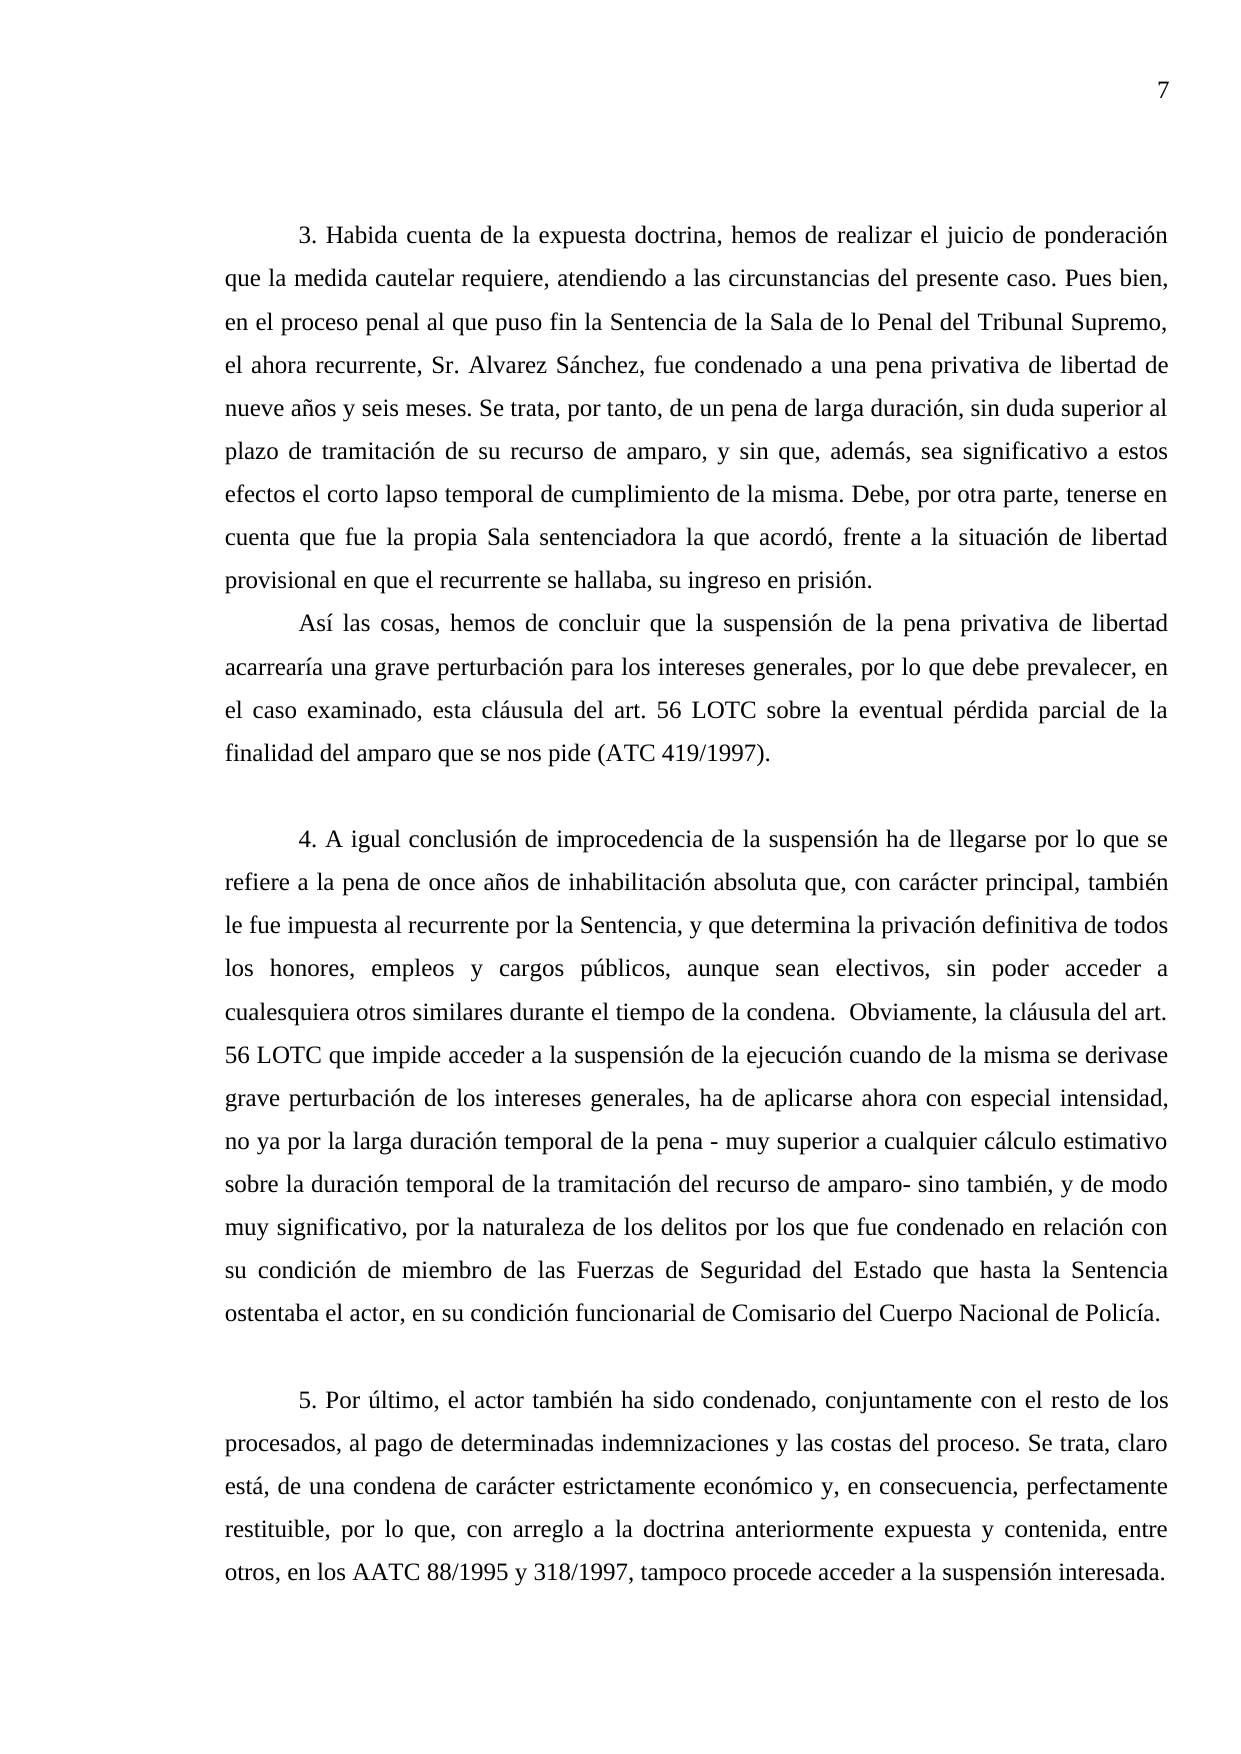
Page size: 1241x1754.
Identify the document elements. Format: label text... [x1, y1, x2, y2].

text 3. Habida cuenta de la expuesta doctrina, hemos de realizar el juicio de ponderación que la medida cautelar requiere, atendiendo a las circunstancias del presente caso. Pues bien, en el proceso penal al que puso fin la Sentencia de la Sala de lo Penal del Tribunal Supremo, el ahora recurrente, Sr. Alvarez Sánchez, fue condenado a una pena privativa de libertad de nueve años y seis meses. Se trata, por tanto, de un pena de larga duración, sin duda superior al plazo de tramitación de su recurso de amparo, y sin que, además, sea significativo a estos efectos el corto lapso temporal de cumplimiento de la misma. Debe, por otra parte, tenerse en cuenta que fue la propia Sala sentenciadora la que acordó, frente a la situación de libertad provisional en que el recurrente se hallaba, su ingreso en prisión. [224, 220, 1169, 594]
text 4. A igual conclusión de improcedencia de la suspensión ha de llegarse por lo que se refiere a la pena de once años de inhabilitación absoluta que, con carácter principal, también le fue impuesta al recurrente por la Sentencia, y que determina la privación definitiva de todos los honores, empleos y cargos públicos, aunque sean electivos, sin poder acceder a cualesquiera otros similares durante el tiempo de la condena. Obviamente, la cláusula del art. 56 LOTC que impide acceder a la suspensión de la ejecución cuando de la misma se derivase grave perturbación de los intereses generales, ha de aplicarse ahora con especial intensidad, no ya por la larga duración temporal de la pena - muy superior a cualquier cálculo estimativo sobre la duración temporal de la tramitación del recurso de amparo- sino también, y de modo muy significativo, por la naturaleza de los delitos por los que fue condenado en relación con su condición de miembro de las Fuerzas de Seguridad del Estado que hasta la Sentencia ostentaba el actor, en su condición funcionarial de Comisario del Cuerpo Nacional de Policía. [224, 824, 1169, 1327]
text 5. Por último, el actor también ha sido condenado, conjuntamente con el resto de los procesados, al pago de determinadas indemnizaciones y las costas del proceso. Se trata, claro está, de una condena de carácter estrictamente económico y, en consecuencia, perfectamente restituible, por lo que, con arreglo a la doctrina anteriormente expuesta y contenida, entre otros, en los AATC 88/1995 y 318/1997, tampoco procede acceder a la suspensión interesada. [224, 1385, 1169, 1586]
text Así las cosas, hemos de concluir que la suspensión de la pena privativa de libertad acarrearía una grave perturbación para los intereses generales, por lo que debe prevalecer, en el caso examinado, esta cláusula del art. 56 LOTC sobre la eventual pérdida parcial de la finalidad del amparo que se nos pide (ATC 419/1997). [224, 608, 1169, 767]
